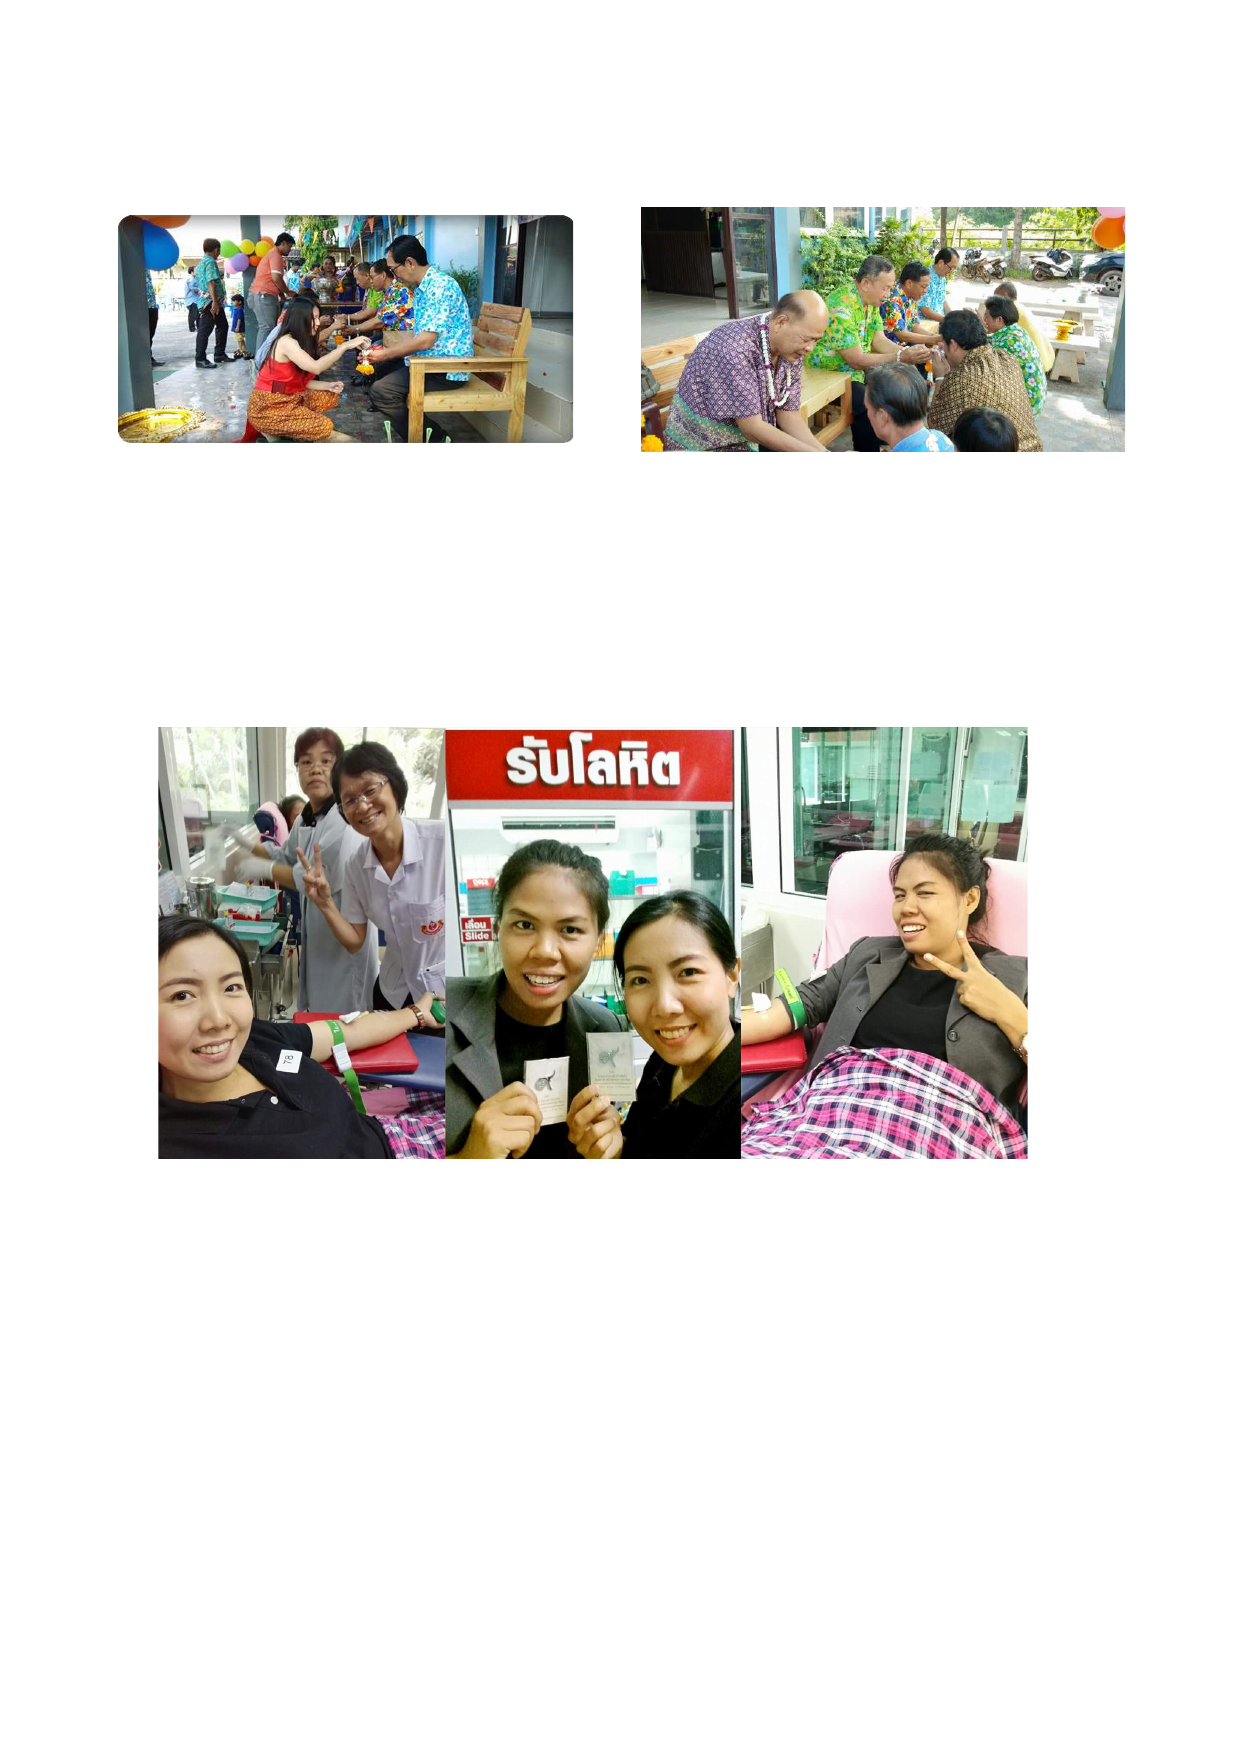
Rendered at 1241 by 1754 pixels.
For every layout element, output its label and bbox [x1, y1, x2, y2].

picture [158, 727, 1028, 1159]
